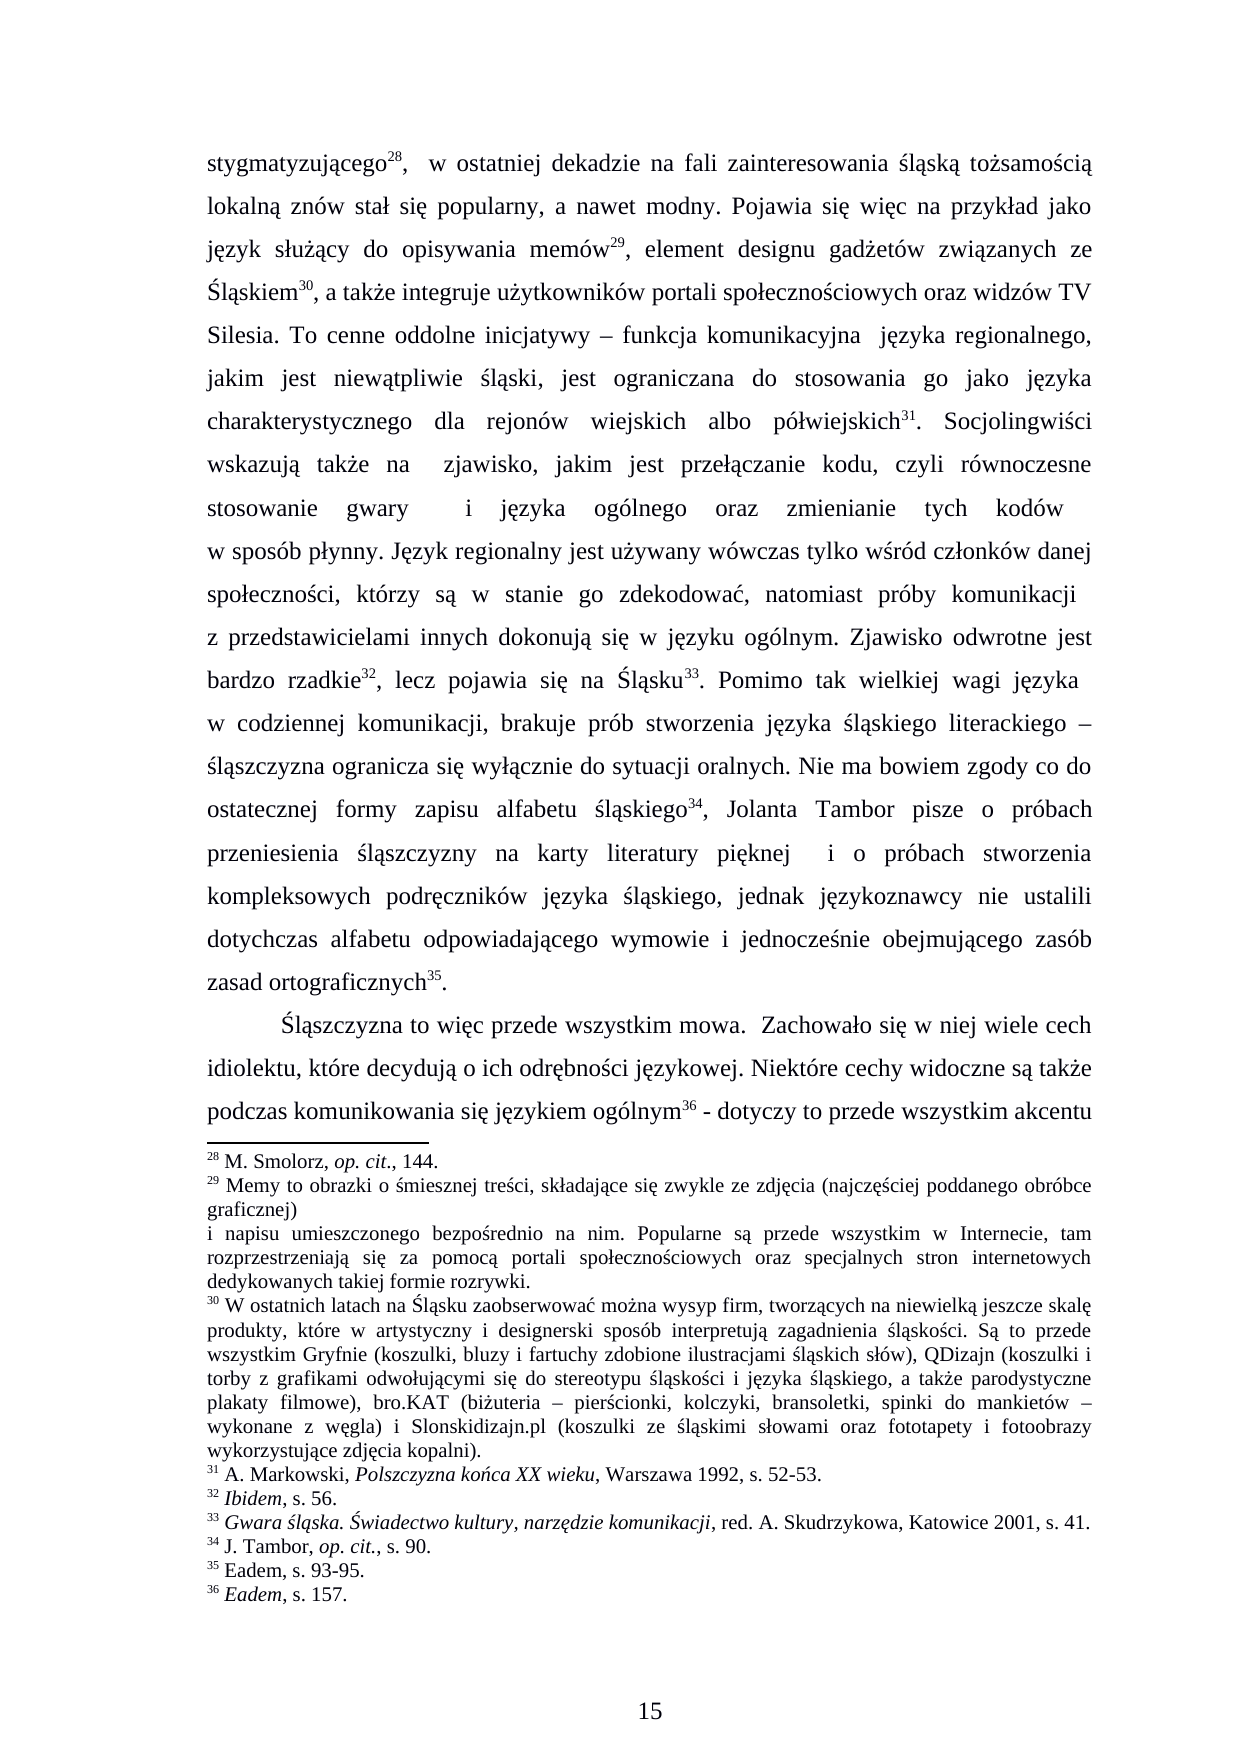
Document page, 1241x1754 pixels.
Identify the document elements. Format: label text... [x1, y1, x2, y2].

text Śląszczyzna to więc przede wszystkim mowa. Zachowało się w niej wiele cech idiolektu, które decydują o ich odrębności językowej. Niektóre cechy widoczne są także podczas komunikowania się językiem ogólnym - dotyczy to przede wszystkim akcentu zdaniowego oraz intonacji. Ta cecha wyraźna będzie w spektaklu omawianym w niniejszej pracy. [207, 1010, 1092, 1125]
